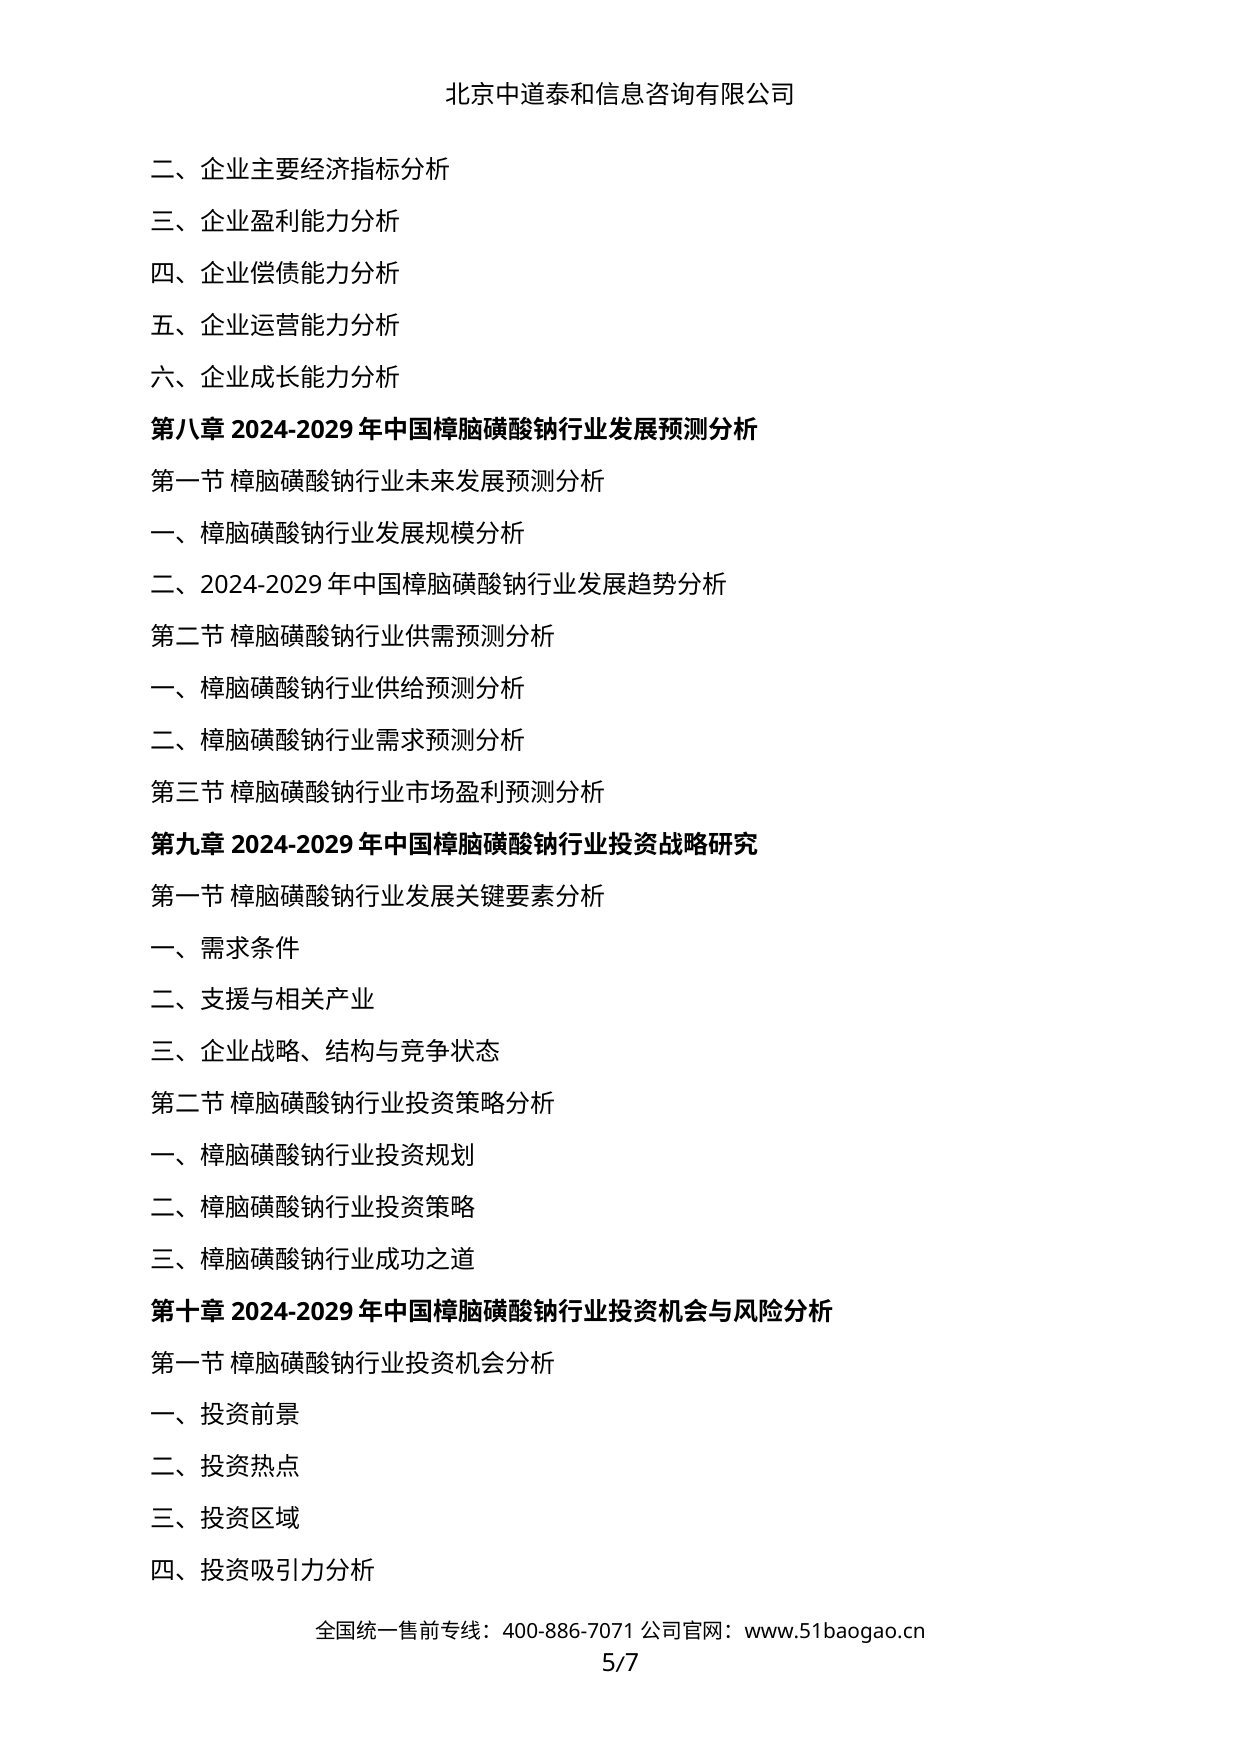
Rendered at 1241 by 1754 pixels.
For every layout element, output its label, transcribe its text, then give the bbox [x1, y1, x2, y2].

text 二、樟脑磺酸钠行业需求预测分析 [150, 721, 1090, 757]
text 第九章 2024-2029年中国樟脑磺酸钠行业投资战略研究 [150, 824, 1090, 861]
text 一、樟脑磺酸钠行业发展规模分析 [150, 513, 1090, 549]
text 二、企业主要经济指标分析 [150, 150, 1090, 186]
text 第一节 樟脑磺酸钠行业投资机会分析 [150, 1343, 1090, 1379]
text 第一节 樟脑磺酸钠行业发展关键要素分析 [150, 876, 1090, 912]
text 第三节 樟脑磺酸钠行业市场盈利预测分析 [150, 772, 1090, 809]
text 一、樟脑磺酸钠行业投资规划 [150, 1136, 1090, 1172]
text 二、2024-2029年中国樟脑磺酸钠行业发展趋势分析 [150, 565, 1090, 601]
text 六、企业成长能力分析 [150, 357, 1090, 394]
text 第一节 樟脑磺酸钠行业未来发展预测分析 [150, 461, 1090, 497]
text 三、投资区域 [150, 1499, 1090, 1535]
text 四、投资吸引力分析 [150, 1551, 1090, 1587]
text 二、投资热点 [150, 1447, 1090, 1483]
text 二、支援与相关产业 [150, 980, 1090, 1016]
text 第二节 樟脑磺酸钠行业供需预测分析 [150, 617, 1090, 653]
text 三、企业战略、结构与竞争状态 [150, 1032, 1090, 1068]
text 一、需求条件 [150, 928, 1090, 964]
text 五、企业运营能力分析 [150, 306, 1090, 342]
text 三、企业盈利能力分析 [150, 202, 1090, 238]
text 第二节 樟脑磺酸钠行业投资策略分析 [150, 1084, 1090, 1120]
text 第八章 2024-2029年中国樟脑磺酸钠行业发展预测分析 [150, 409, 1090, 446]
text 第十章 2024-2029年中国樟脑磺酸钠行业投资机会与风险分析 [150, 1291, 1090, 1327]
text 四、企业偿债能力分析 [150, 254, 1090, 290]
text 三、樟脑磺酸钠行业成功之道 [150, 1239, 1090, 1276]
text 一、樟脑磺酸钠行业供给预测分析 [150, 669, 1090, 705]
text 一、投资前景 [150, 1395, 1090, 1431]
text 二、樟脑磺酸钠行业投资策略 [150, 1187, 1090, 1224]
